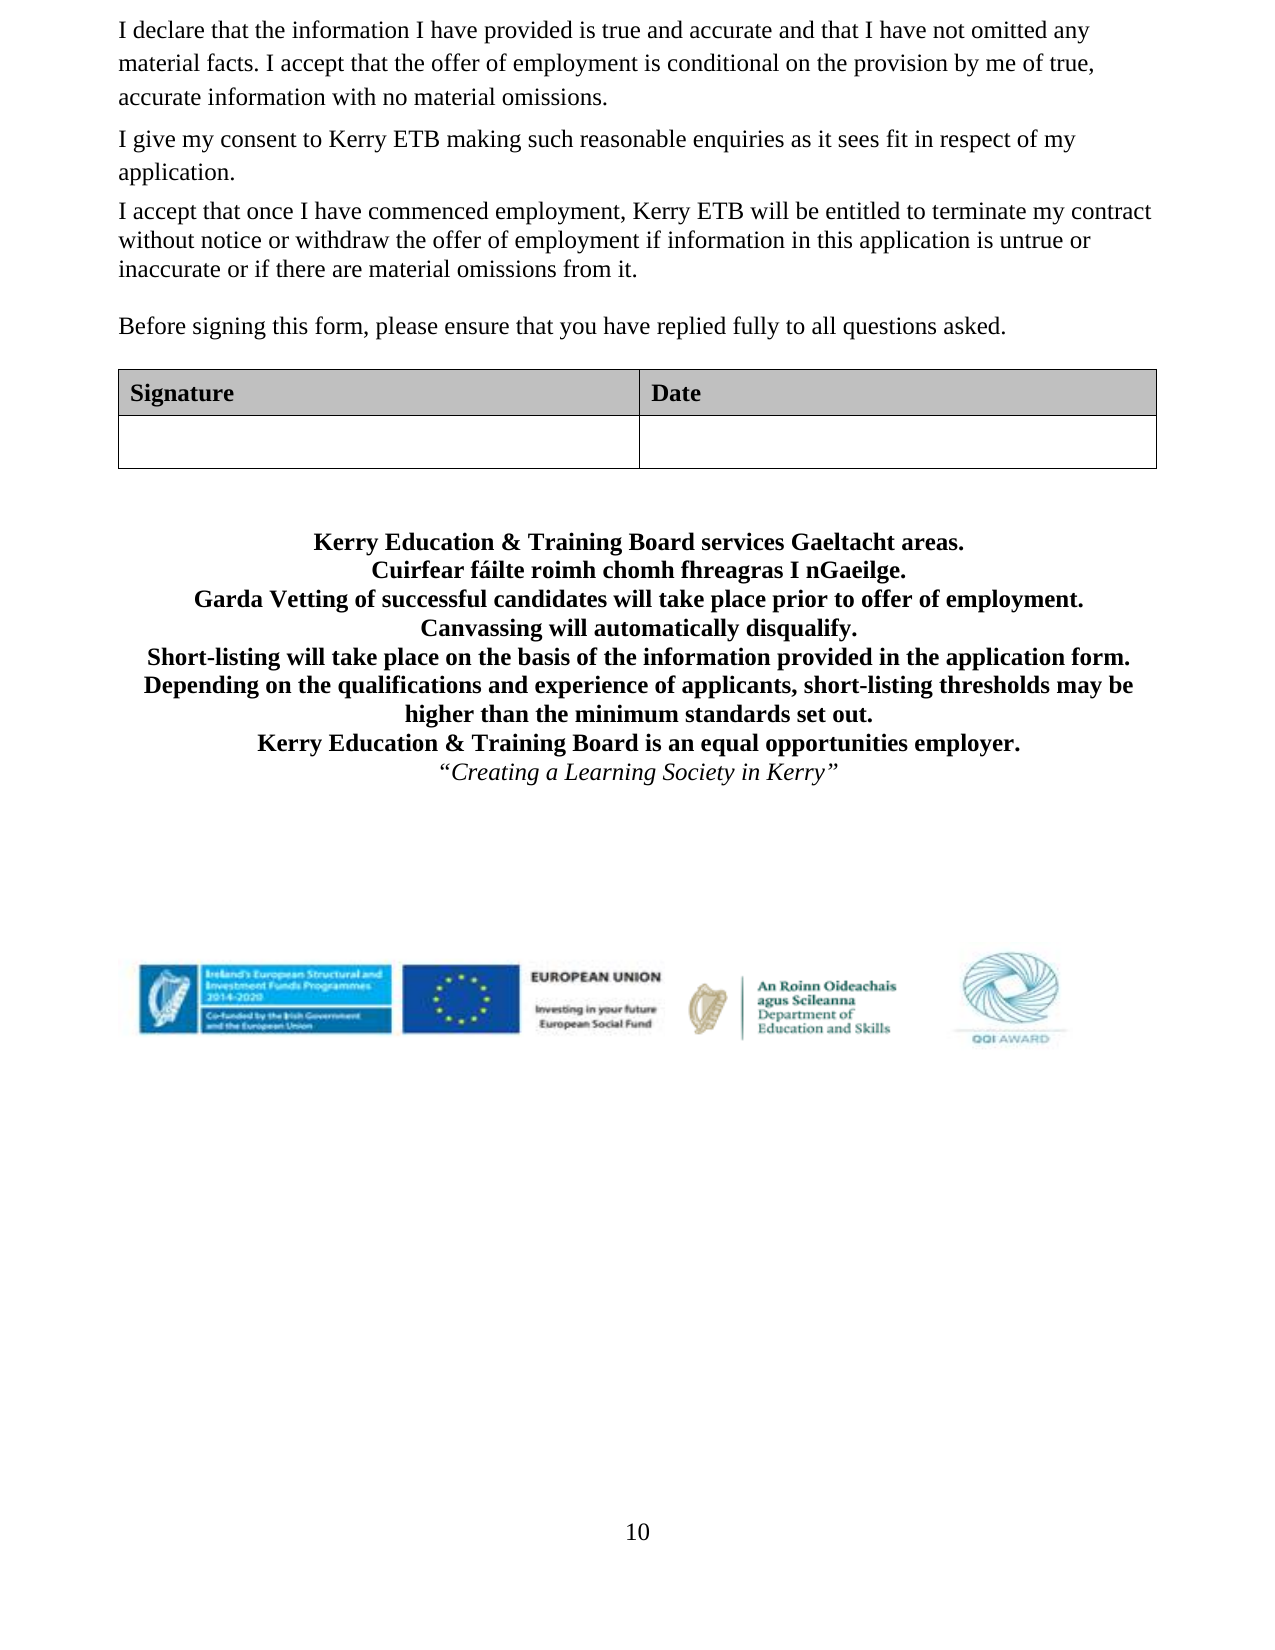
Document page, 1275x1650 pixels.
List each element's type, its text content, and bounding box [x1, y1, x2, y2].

text I accept that once I have commenced employment, Kerry ETB will be entitled to terminate my contract without notice or withdraw the offer of employment if information in this application is untrue or inaccurate or if there are material omissions from it. [118, 196, 1157, 282]
table_cell [640, 416, 1156, 468]
table_header Date [640, 370, 1156, 415]
subtitle Kerry Education & Training Board is an equal opportunities employer. [118, 728, 1160, 757]
subtitle “Creating a Learning Society in Kerry” [118, 757, 1160, 786]
text I give my consent to Kerry ETB making such reasonable enquiries as it sees fit in respect of my application. [118, 121, 1157, 187]
text Garda Vetting of successful candidates will take place prior to offer of employment. [118, 584, 1160, 613]
text Before signing this form, please ensure that you have replied fully to all questions asked. [118, 311, 1157, 340]
text Cuirfear fáilte roimh chomh fhreagras I nGaeilge. [118, 556, 1160, 584]
picture [118, 935, 1087, 1055]
table_cell [119, 416, 639, 468]
text Kerry Education & Training Board services Gaeltacht areas. [118, 527, 1160, 556]
table_header Signature [119, 370, 639, 415]
text Canvassing will automatically disqualify. [118, 613, 1160, 642]
text I declare that the information I have provided is true and accurate and that I have not omitted any material facts. I accept that the offer of employment is conditional on the provision by me of true, accurate information with no material omissions. [118, 12, 1157, 112]
text Short-listing will take place on the basis of the information provided in the application form. Depending on the qualifications and experience of applicants, short-listing thresholds may be higher than the minimum standards set out. [118, 642, 1160, 728]
